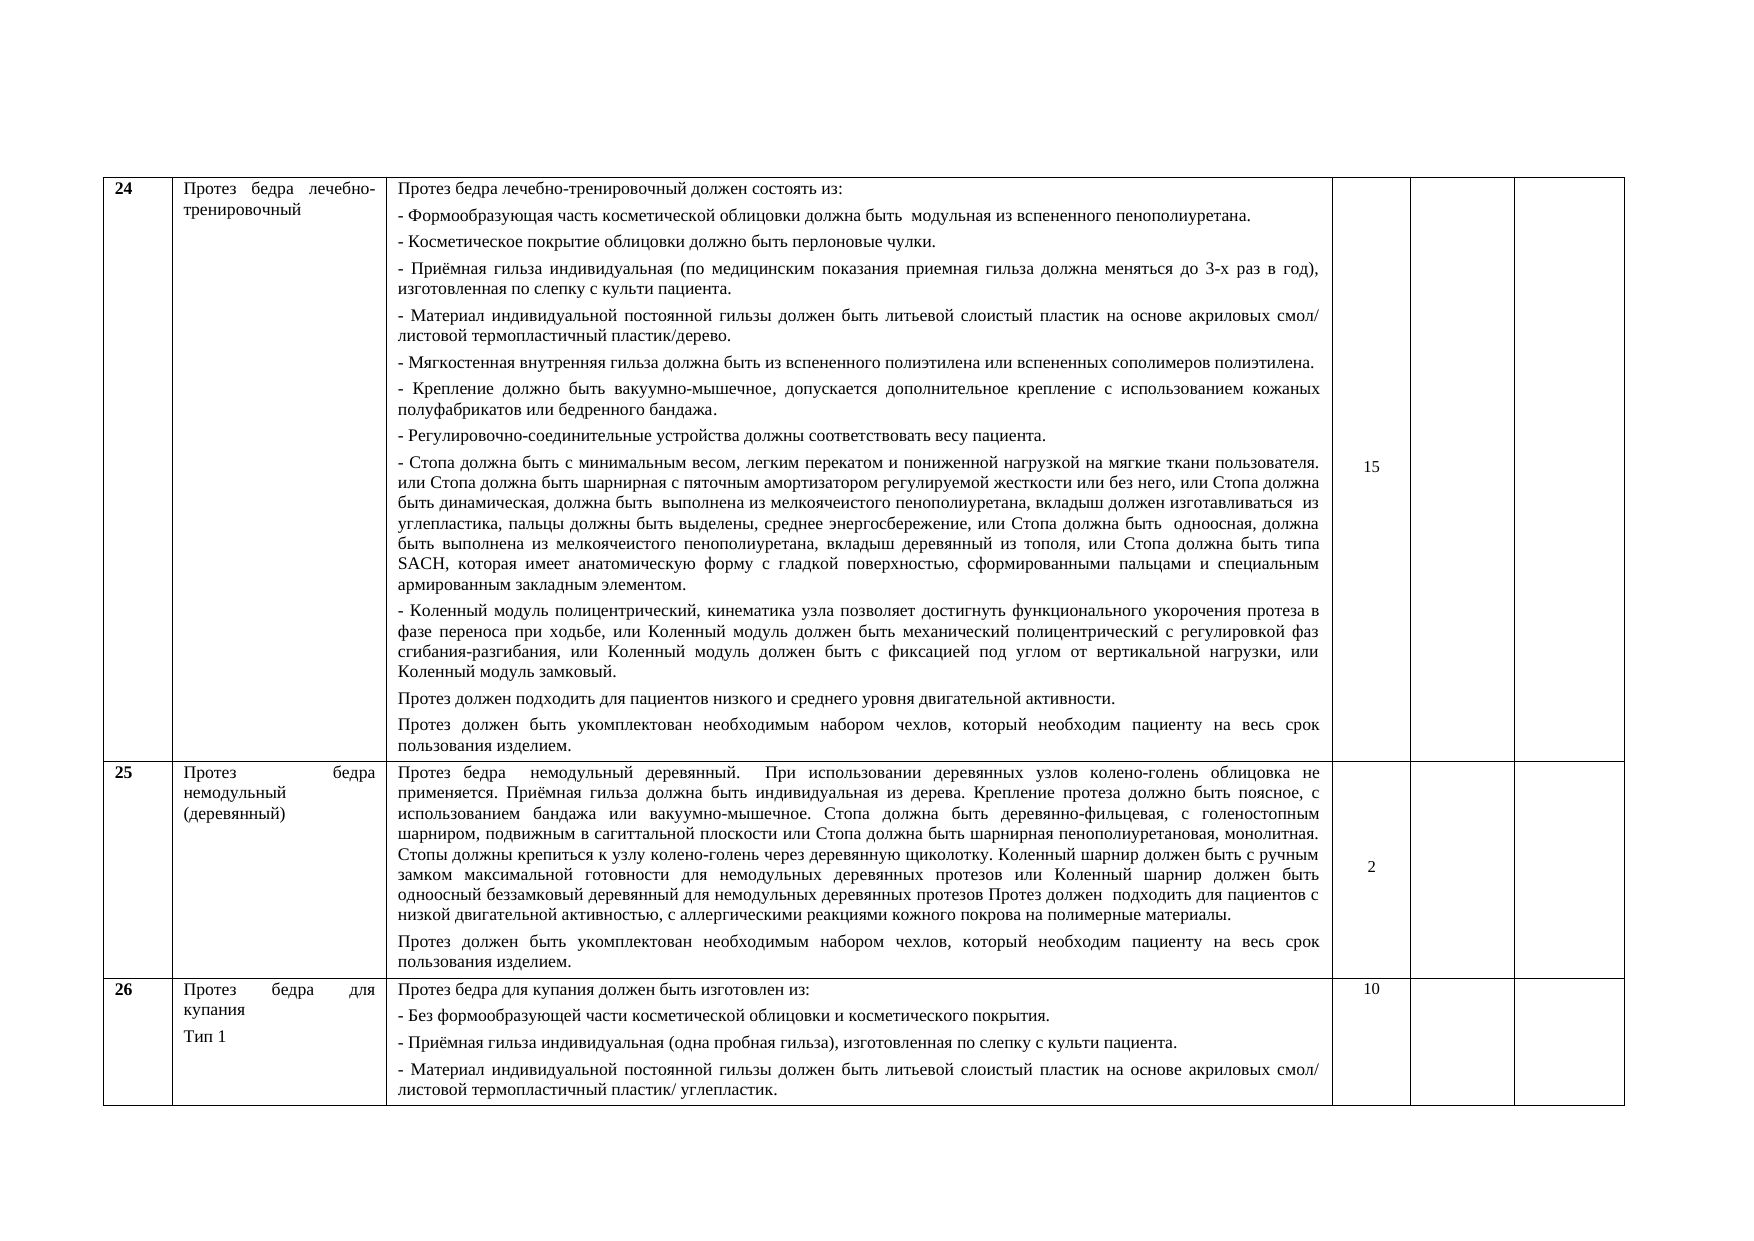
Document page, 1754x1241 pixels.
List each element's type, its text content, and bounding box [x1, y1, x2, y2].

table_cell 24 [104, 178, 172, 761]
table_cell [1411, 979, 1514, 1105]
table_cell Протез бедра лечебно-тренировочный должен состоять из: - Формообразующая часть косметической облицовки должна быть модульная из вспененного пенополиуретана. - Косметическое покрытие облицовки должно быть перлоновые чулки. - Приёмная гильза индивидуальная (по медицинским показания приемная гильза должна меняться до 3-х раз в год), изготовленная по слепку с культи пациента. - Материал индивидуальной постоянной гильзы должен быть литьевой слоистый пластик на основе акриловых смол/ листовой термопластичный пластик/дерево. - Мягкостенная внутренняя гильза должна быть из вспененного полиэтилена или вспененных сополимеров полиэтилена. - Крепление должно быть вакуумно-мышечное, допускается дополнительное крепление с использованием кожаных полуфабрикатов или бедренного бандажа. - Регулировочно-соединительные устройства должны соответствовать весу пациента. - Стопа должна быть с минимальным весом, легким перекатом и пониженной нагрузкой на мягкие ткани пользователя. или Стопа должна быть шарнирная с пяточным амортизатором регулируемой жесткости или без него, или Стопа должна быть динамическая, должна быть выполнена из мелкоячеистого пенополиуретана, вкладыш должен изготавливаться из углепластика, пальцы должны быть выделены, среднее энергосбережение, или Стопа должна быть одноосная, должна быть выполнена из мелкоячеистого пенополиуретана, вкладыш деревянный из тополя, или Стопа должна быть типа SACH, которая имеет анатомическую форму с гладкой поверхностью, сформированными пальцами и специальным армированным закладным элементом. - Коленный модуль полицентрический, кинематика узла позволяет достигнуть функционального укорочения протеза в фазе переноса при ходьбе, или Коленный модуль должен быть механический полицентрический с регулировкой фаз сгибания-разгибания, или Коленный модуль должен быть с фиксацией под углом от вертикальной нагрузки, или Коленный модуль замковый. Протез должен подходить для пациентов низкого и среднего уровня двигательной активности. Протез должен быть укомплектован необходимым набором чехлов, который необходим пациенту на весь срок пользования изделием. [387, 178, 1332, 761]
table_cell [173, 979, 386, 1105]
table_cell Протез бедра лечебно-тренировочный [173, 178, 386, 761]
table_cell 10 [1333, 979, 1410, 1105]
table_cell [387, 979, 1332, 1105]
table_cell [1411, 762, 1514, 978]
table_cell 15 [1333, 178, 1410, 761]
table_cell Протез бедра немодульный (деревянный) [173, 762, 386, 978]
table_cell [1515, 178, 1624, 761]
table_cell 2 [1333, 762, 1410, 978]
table_cell Протез бедра немодульный деревянный. При использовании деревянных узлов колено-голень облицовка не применяется. Приёмная гильза должна быть индивидуальная из дерева. Крепление протеза должно быть поясное, с использованием бандажа или вакуумно-мышечное. Стопа должна быть деревянно-фильцевая, с голеностопным шарниром, подвижным в сагиттальной плоскости или Стопа должна быть шарнирная пенополиуретановая, монолитная. Стопы должны крепиться к узлу колено-голень через деревянную щиколотку. Коленный шарнир должен быть с ручным замком максимальной готовности для немодульных деревянных протезов или Коленный шарнир должен быть одноосный беззамковый деревянный для немодульных деревянных протезов Протез должен подходить для пациентов с низкой двигательной активностью, с аллергическими реакциями кожного покрова на полимерные материалы. Протез должен быть укомплектован необходимым набором чехлов, который необходим пациенту на весь срок пользования изделием. [387, 762, 1332, 978]
table_cell [1411, 178, 1514, 761]
table_cell [1515, 979, 1624, 1105]
table_cell [1515, 762, 1624, 978]
table_cell 25 [104, 762, 172, 978]
table_cell 26 [104, 979, 172, 1105]
